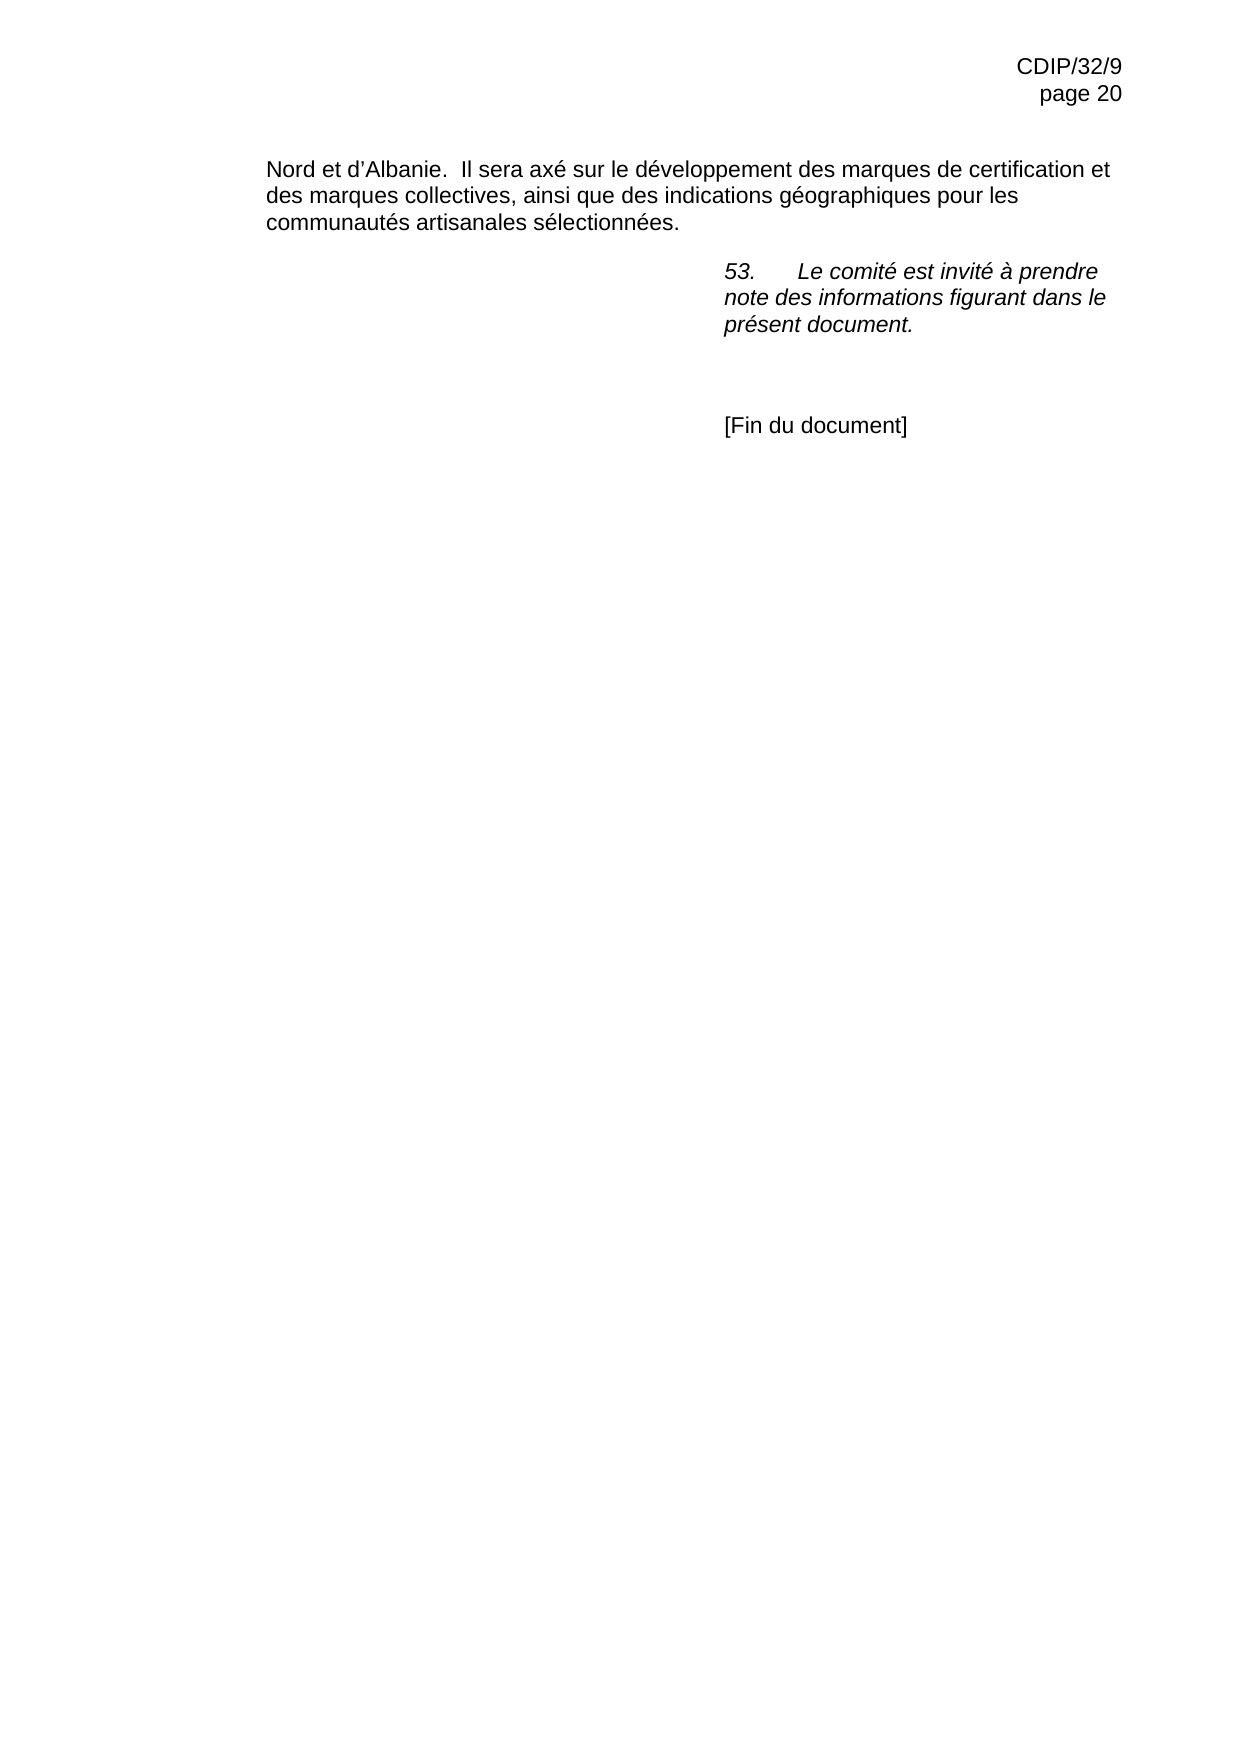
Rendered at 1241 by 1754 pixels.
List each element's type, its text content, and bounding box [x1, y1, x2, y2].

text [Fin du document] [724, 412, 1122, 438]
text Le comité est invité à prendre note des informations figurant dans le présent document. [724, 258, 1122, 337]
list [207, 156, 1122, 235]
